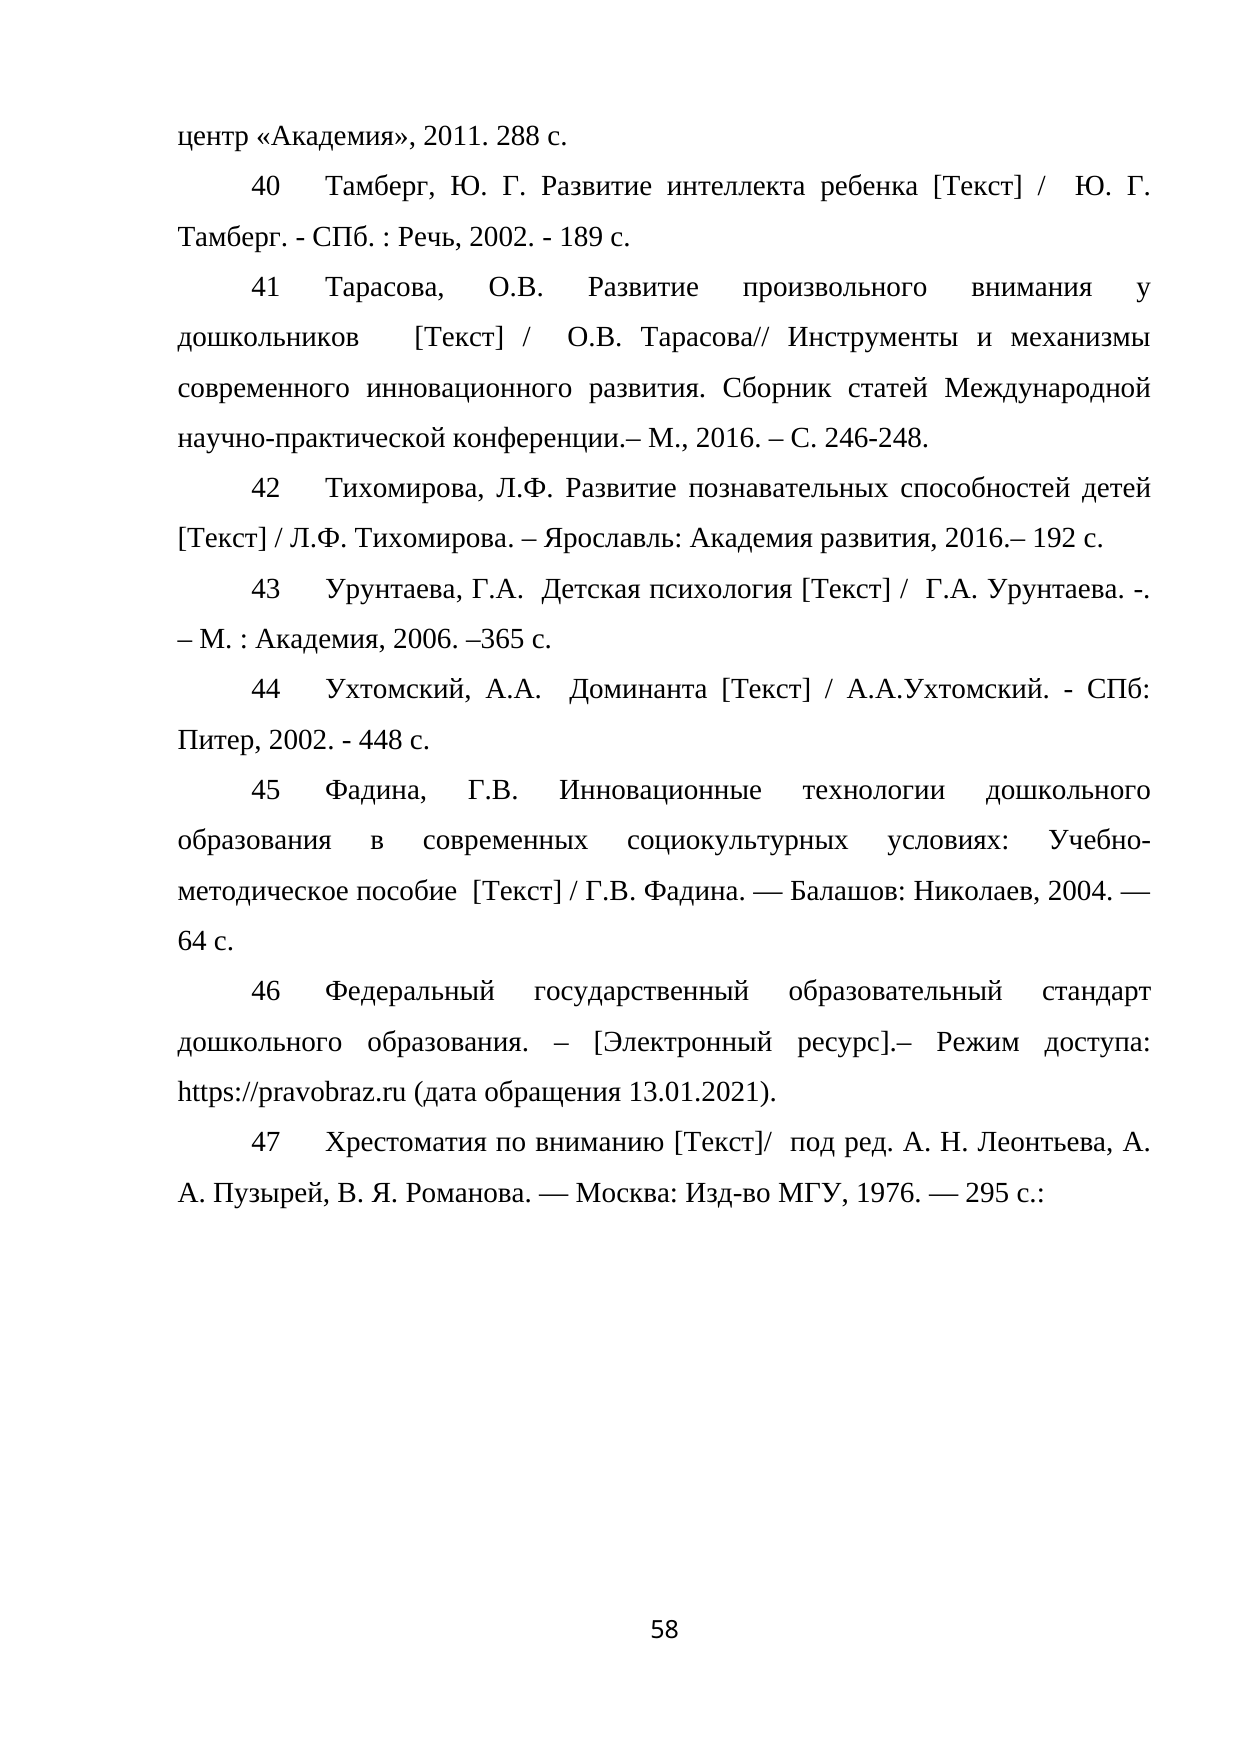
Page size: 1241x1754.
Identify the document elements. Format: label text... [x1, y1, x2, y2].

subtitle Тихомирова, Л.Ф. Развитие познавательных способностей детей [Текст] / Л.Ф. Тихомирова. – Ярославль: Академия развития, 2016.– 192 с. [177, 470, 1152, 554]
subtitle Фадина, Г.В. Инновационные технологии дошкольного образования в современных социокультурных условиях: Учебно-методическое пособие [Текст] / Г.В. Фадина. — Балашов: Николаев, 2004. — 64 с. [177, 772, 1152, 957]
subtitle Федеральный государственный образовательный стандарт дошкольного образования. – [Электронный ресурс].– Режим доступа: https://pravobraz.ru (дата обращения 13.01.2021). [177, 973, 1152, 1108]
subtitle Ухтомский, А.А. Доминанта [Текст] / А.А.Ухтомский. - СПб: Питер, 2002. - 448 с. [177, 672, 1152, 755]
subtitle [177, 118, 1152, 152]
subtitle Урунтаева, Г.А. Детская психология [Текст] / Г.А. Урунтаева. -. – М. : Академия, 2006. –365 с. [177, 571, 1152, 655]
list Хрестоматия по вниманию [Текст]/ под ред. А. Н. Леонтьева, А. А. Пузырей, В. Я. Романова. — Москва: Изд-во МГУ, 1976. — 295 с.: [177, 1124, 1152, 1208]
subtitle Тарасова, О.В. Развитие произвольного внимания у дошкольников [Текст] / О.В. Тарасова// Инструменты и механизмы современного инновационного развития. Сборник статей Международной научно-практической конференции.– М., 2016. – С. 246-248. [177, 269, 1152, 453]
subtitle Тамберг, Ю. Г. Развитие интеллекта ребенка [Текст] / Ю. Г. Тамберг. - СПб. : Речь, 2002. - 189 c. [177, 168, 1152, 252]
